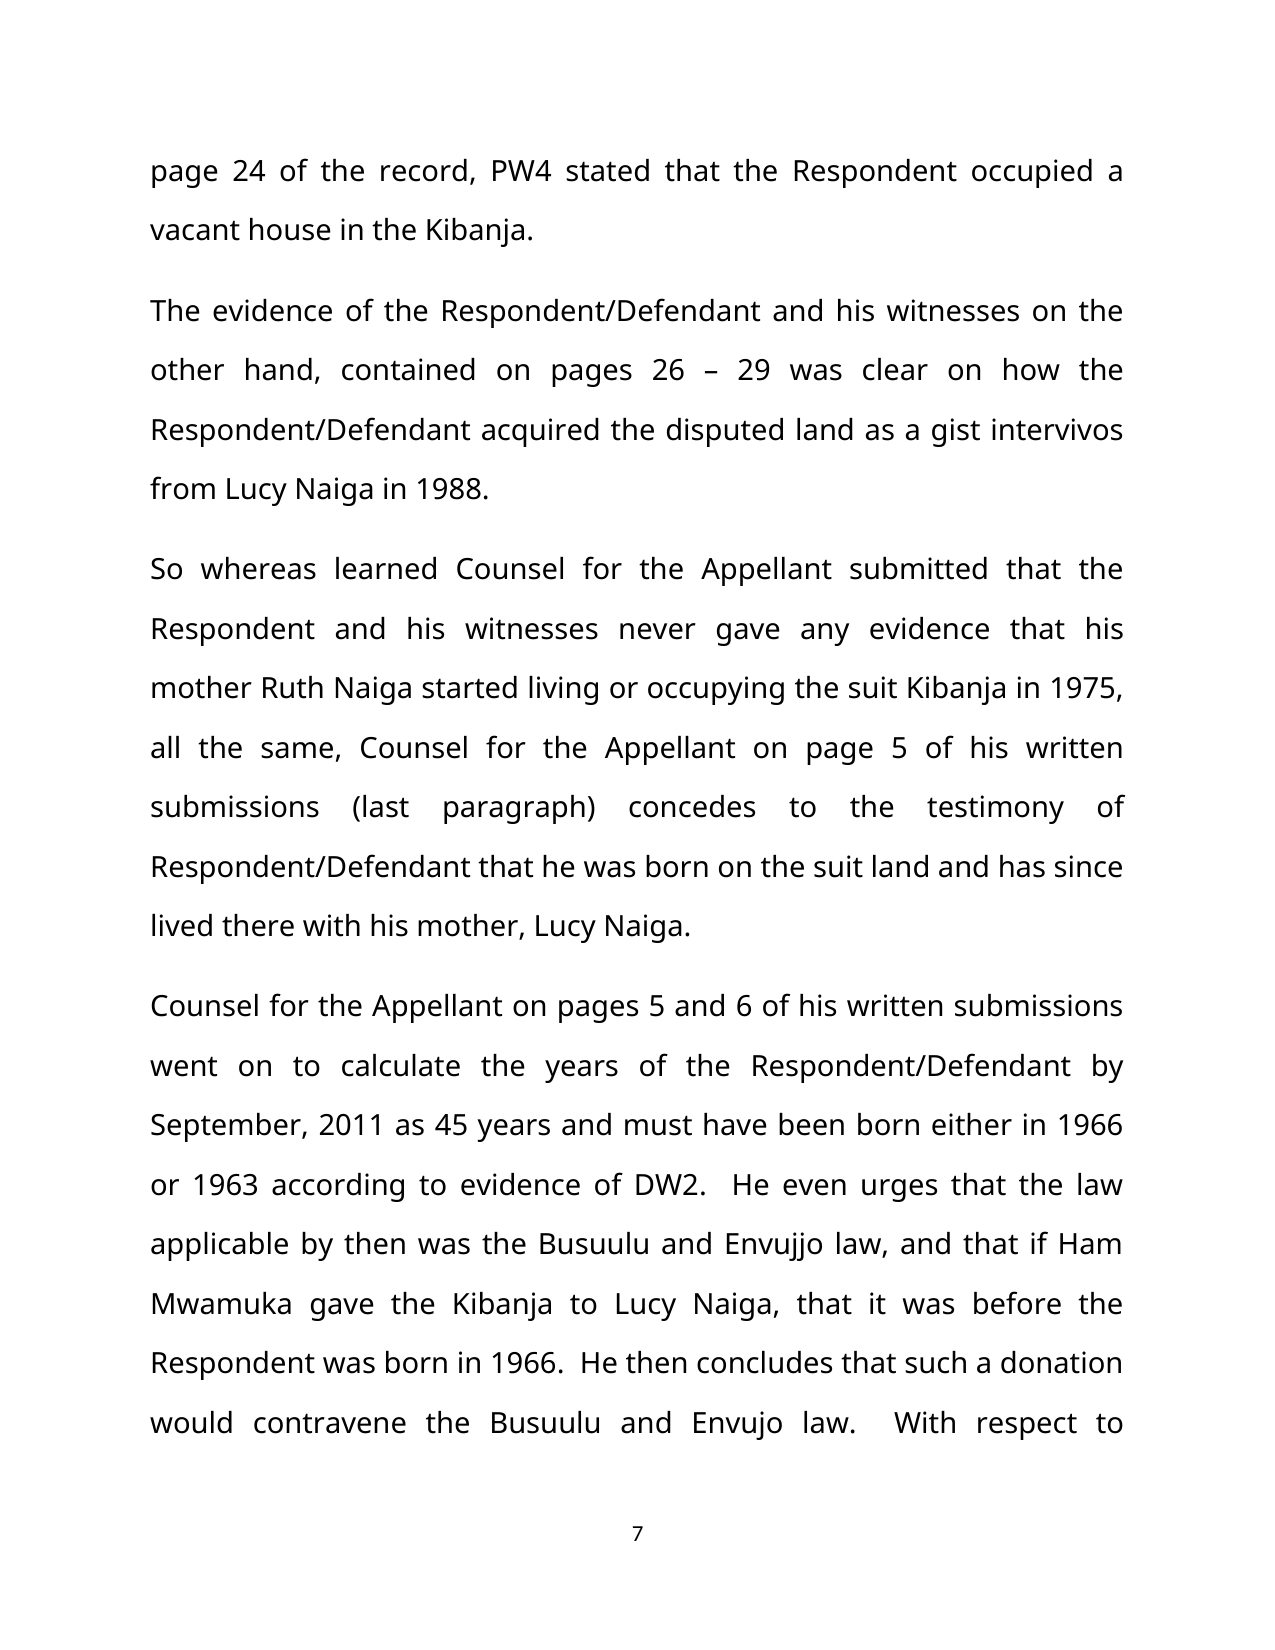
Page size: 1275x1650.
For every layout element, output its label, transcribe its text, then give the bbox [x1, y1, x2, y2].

text So whereas learned Counsel for the Appellant submitted that the Respondent and his witnesses never gave any evidence that his mother Ruth Naiga started living or occupying the suit Kibanja in 1975, all the same, Counsel for the Appellant on page 5 of his written submissions (last paragraph) concedes to the testimony of Respondent/Defendant that he was born on the suit land and has since lived there with his mother, Lucy Naiga. [150, 548, 1125, 945]
text The evidence of the Respondent/Defendant and his witnesses on the other hand, contained on pages 26 – 29 was clear on how the Respondent/Defendant acquired the disputed land as a gist intervivos from Lucy Naiga in 1988. [150, 290, 1125, 508]
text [150, 150, 1125, 249]
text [150, 986, 1125, 1442]
